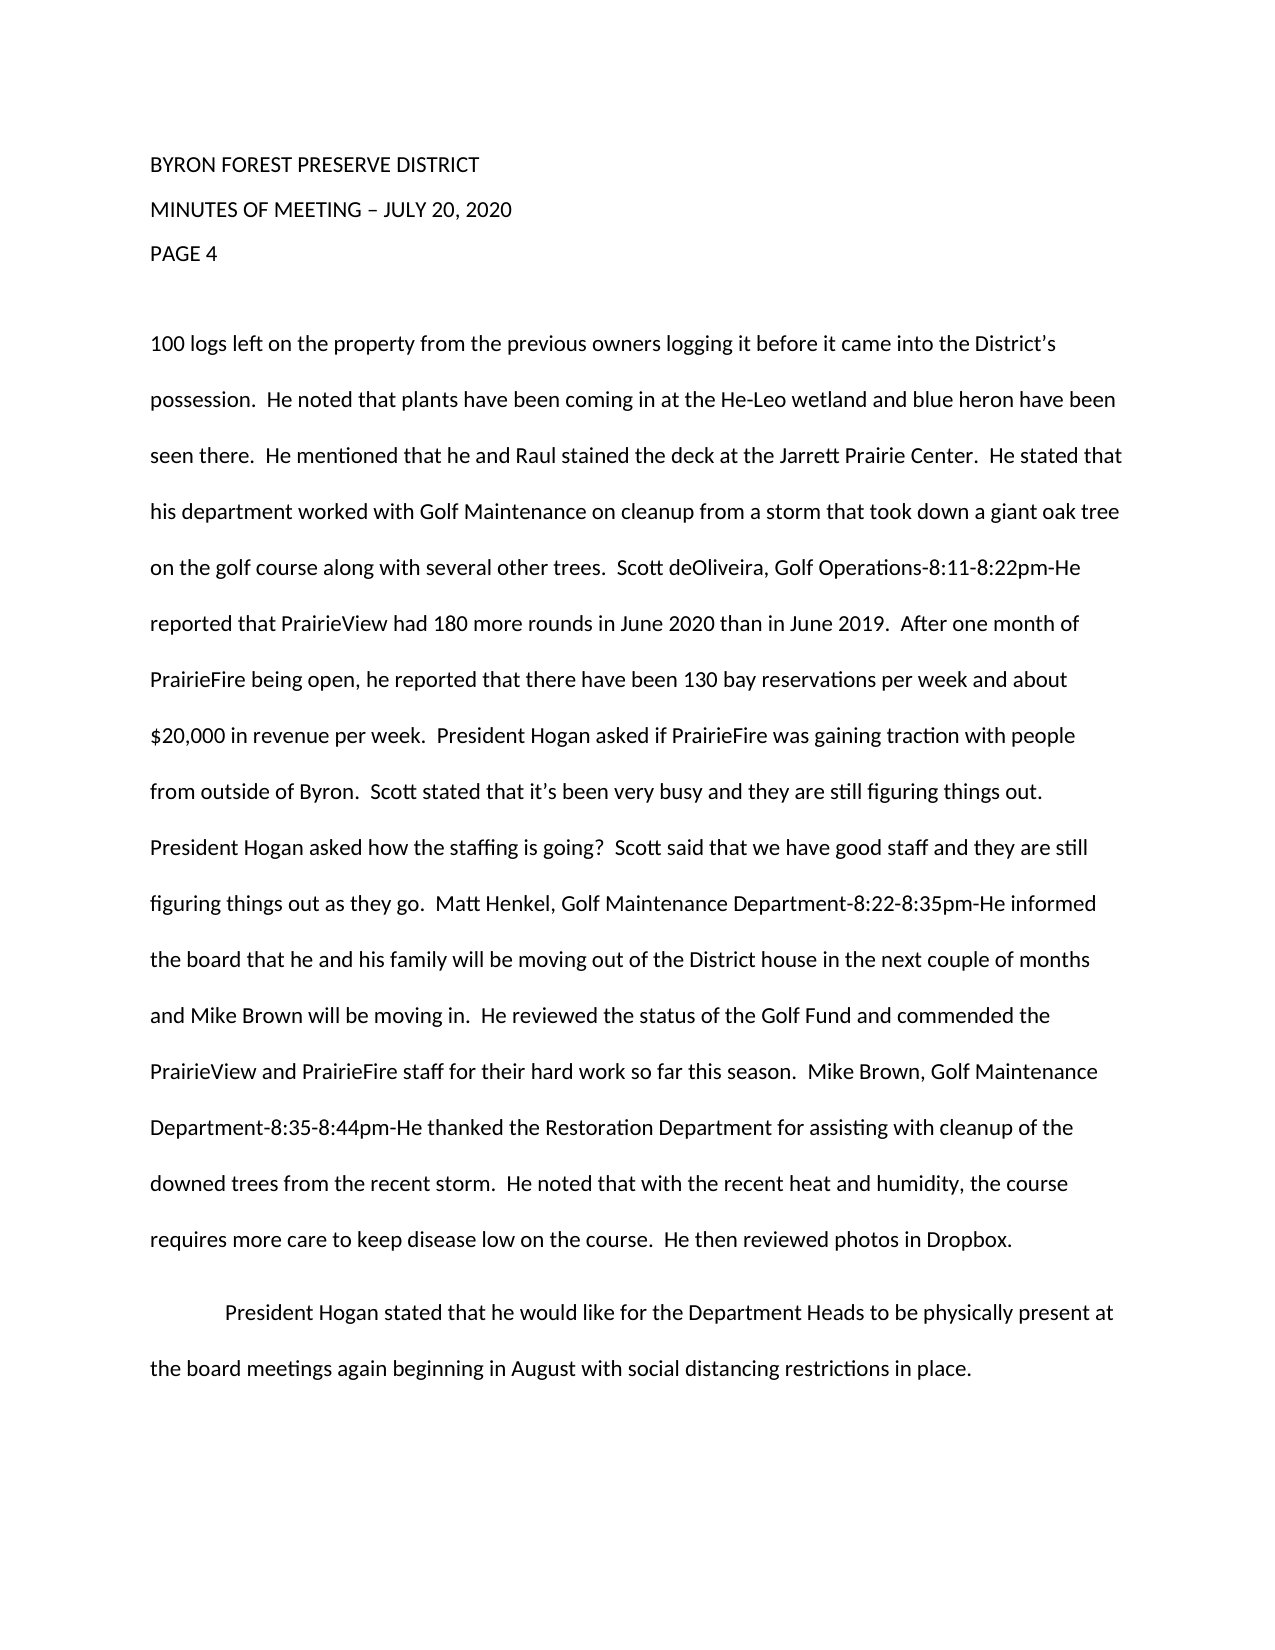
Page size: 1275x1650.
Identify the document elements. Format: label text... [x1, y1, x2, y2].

text President Hogan stated that he would like for the Department Heads to be physically present at the board meetings again beginning in August with social distancing restrictions in place. [150, 1298, 1125, 1382]
text MINUTES OF MEETING – JULY 20, 2020 [150, 195, 1125, 223]
text 100 logs left on the property from the previous owners logging it before it came into the District’s possession. He noted that plants have been coming in at the He-Leo wetland and blue heron have been seen there. He mentioned that he and Raul stained the deck at the Jarrett Prairie Center. He stated that his department worked with Golf Maintenance on cleanup from a storm that took down a giant oak tree on the golf course along with several other trees. Scott deOliveira, Golf Operations-8:11-8:22pm-He reported that PrairieView had 180 more rounds in June 2020 than in June 2019. After one month of PrairieFire being open, he reported that there have been 130 bay reservations per week and about $20,000 in revenue per week. President Hogan asked if PrairieFire was gaining traction with people from outside of Byron. Scott stated that it’s been very busy and they are still figuring things out. President Hogan asked how the staffing is going? Scott said that we have good staff and they are still figuring things out as they go. Matt Henkel, Golf Maintenance Department-8:22-8:35pm-He informed the board that he and his family will be moving out of the District house in the next couple of months and Mike Brown will be moving in. He reviewed the status of the Golf Fund and commended the PrairieView and PrairieFire staff for their hard work so far this season. Mike Brown, Golf Maintenance Department-8:35-8:44pm-He thanked the Restoration Department for assisting with cleanup of the downed trees from the recent storm. He noted that with the recent heat and humidity, the course requires more care to keep disease low on the course. He then reviewed photos in Dropbox. [150, 329, 1125, 1253]
text BYRON FOREST PRESERVE DISTRICT [150, 150, 1125, 178]
text PAGE 4 [150, 239, 1125, 267]
